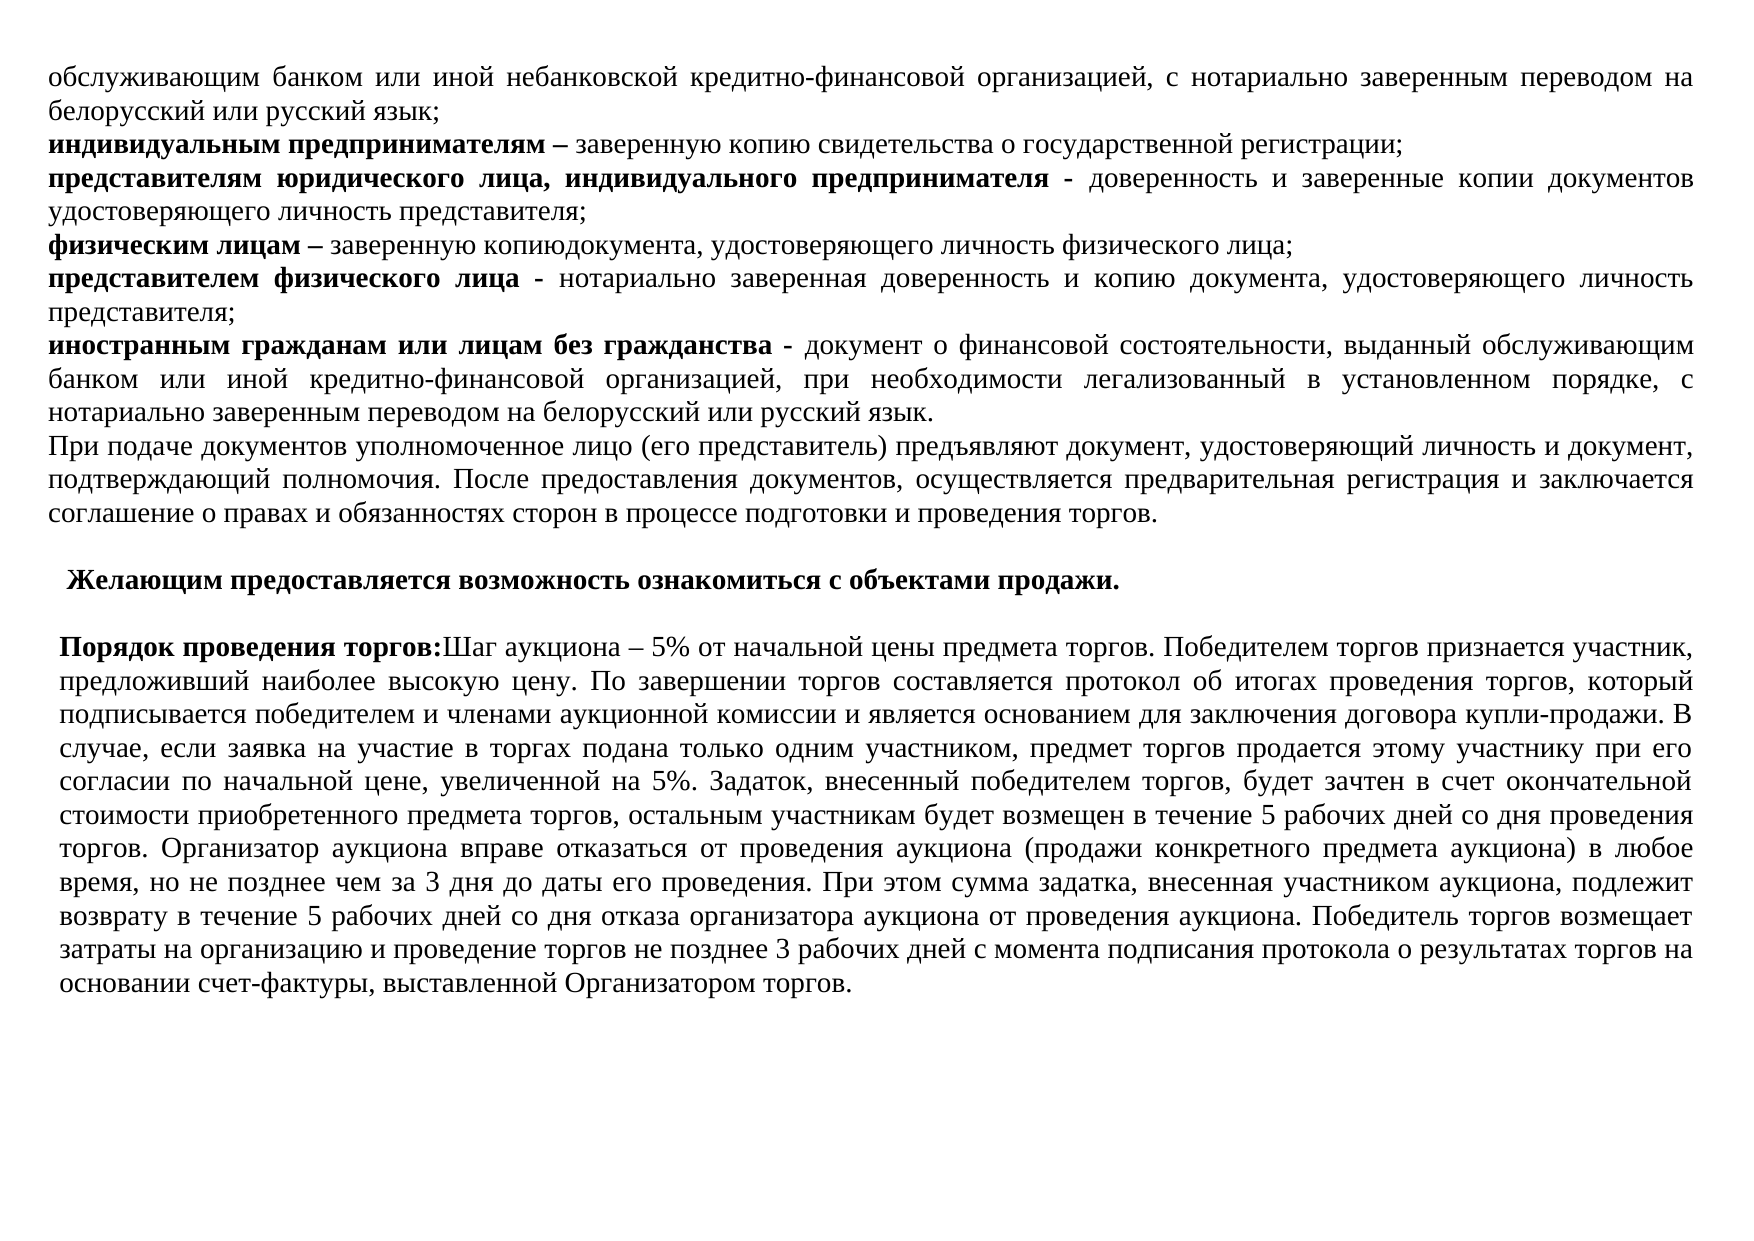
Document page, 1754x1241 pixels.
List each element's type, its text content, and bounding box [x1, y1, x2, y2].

text Порядок проведения торгов:Шаг аукциона – 5% от начальной цены предмета торгов. Победителем торгов признается участник, предложивший наиболее высокую цену. По завершении торгов составляется протокол об итогах проведения торгов, который подписывается победителем и членами аукционной комиссии и является основанием для заключения договора купли-продажи. В случае, если заявка на участие в торгах подана только одним участником, предмет торгов продается этому участнику при его согласии по начальной цене, увеличенной на 5%. Задаток, внесенный победителем торгов, будет зачтен в счет окончательной стоимости приобретенного предмета торгов, остальным участникам будет возмещен в течение 5 рабочих дней со дня проведения торгов. Организатор аукциона вправе отказаться от проведения аукциона (продажи конкретного предмета аукциона) в любое время, но не позднее чем за 3 дня до даты его проведения. При этом сумма задатка, внесенная участником аукциона, подлежит возврату в течение 5 рабочих дней со дня отказа организатора аукциона от проведения аукциона. Победитель торгов возмещает затраты на организацию и проведение торгов не позднее 3 рабочих дней с момента подписания протокола о результатах торгов на основании счет-фактуры, выставленной Организатором торгов. [59, 629, 1695, 998]
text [48, 59, 1695, 126]
text представителям юридического лица, индивидуального предпринимателя - доверенность и заверенные копии документов удостоверяющего личность представителя; [48, 160, 1695, 227]
text Желающим предоставляется возможность ознакомиться с объектами продажи. [59, 562, 1695, 596]
text иностранным гражданам или лицам без гражданства - документ о финансовой состоятельности, выданный обслуживающим банком или иной кредитно-финансовой организацией, при необходимости легализованный в установленном порядке, с нотариально заверенным переводом на белорусский или русский язык. [48, 327, 1695, 428]
text представителем физического лица - нотариально заверенная доверенность и копию документа, удостоверяющего личность представителя; [48, 260, 1695, 327]
text физическим лицам – заверенную копиюдокумента, удостоверяющего личность физического лица; [48, 227, 1695, 260]
text индивидуальным предпринимателям – заверенную копию свидетельства о государственной регистрации; [48, 126, 1695, 160]
text При подаче документов уполномоченное лицо (его представитель) предъявляют документ, удостоверяющий личность и документ, подтверждающий полномочия. После предоставления документов, осуществляется предварительная регистрация и заключается соглашение о правах и обязанностях сторон в процессе подготовки и проведения торгов. [48, 428, 1695, 529]
